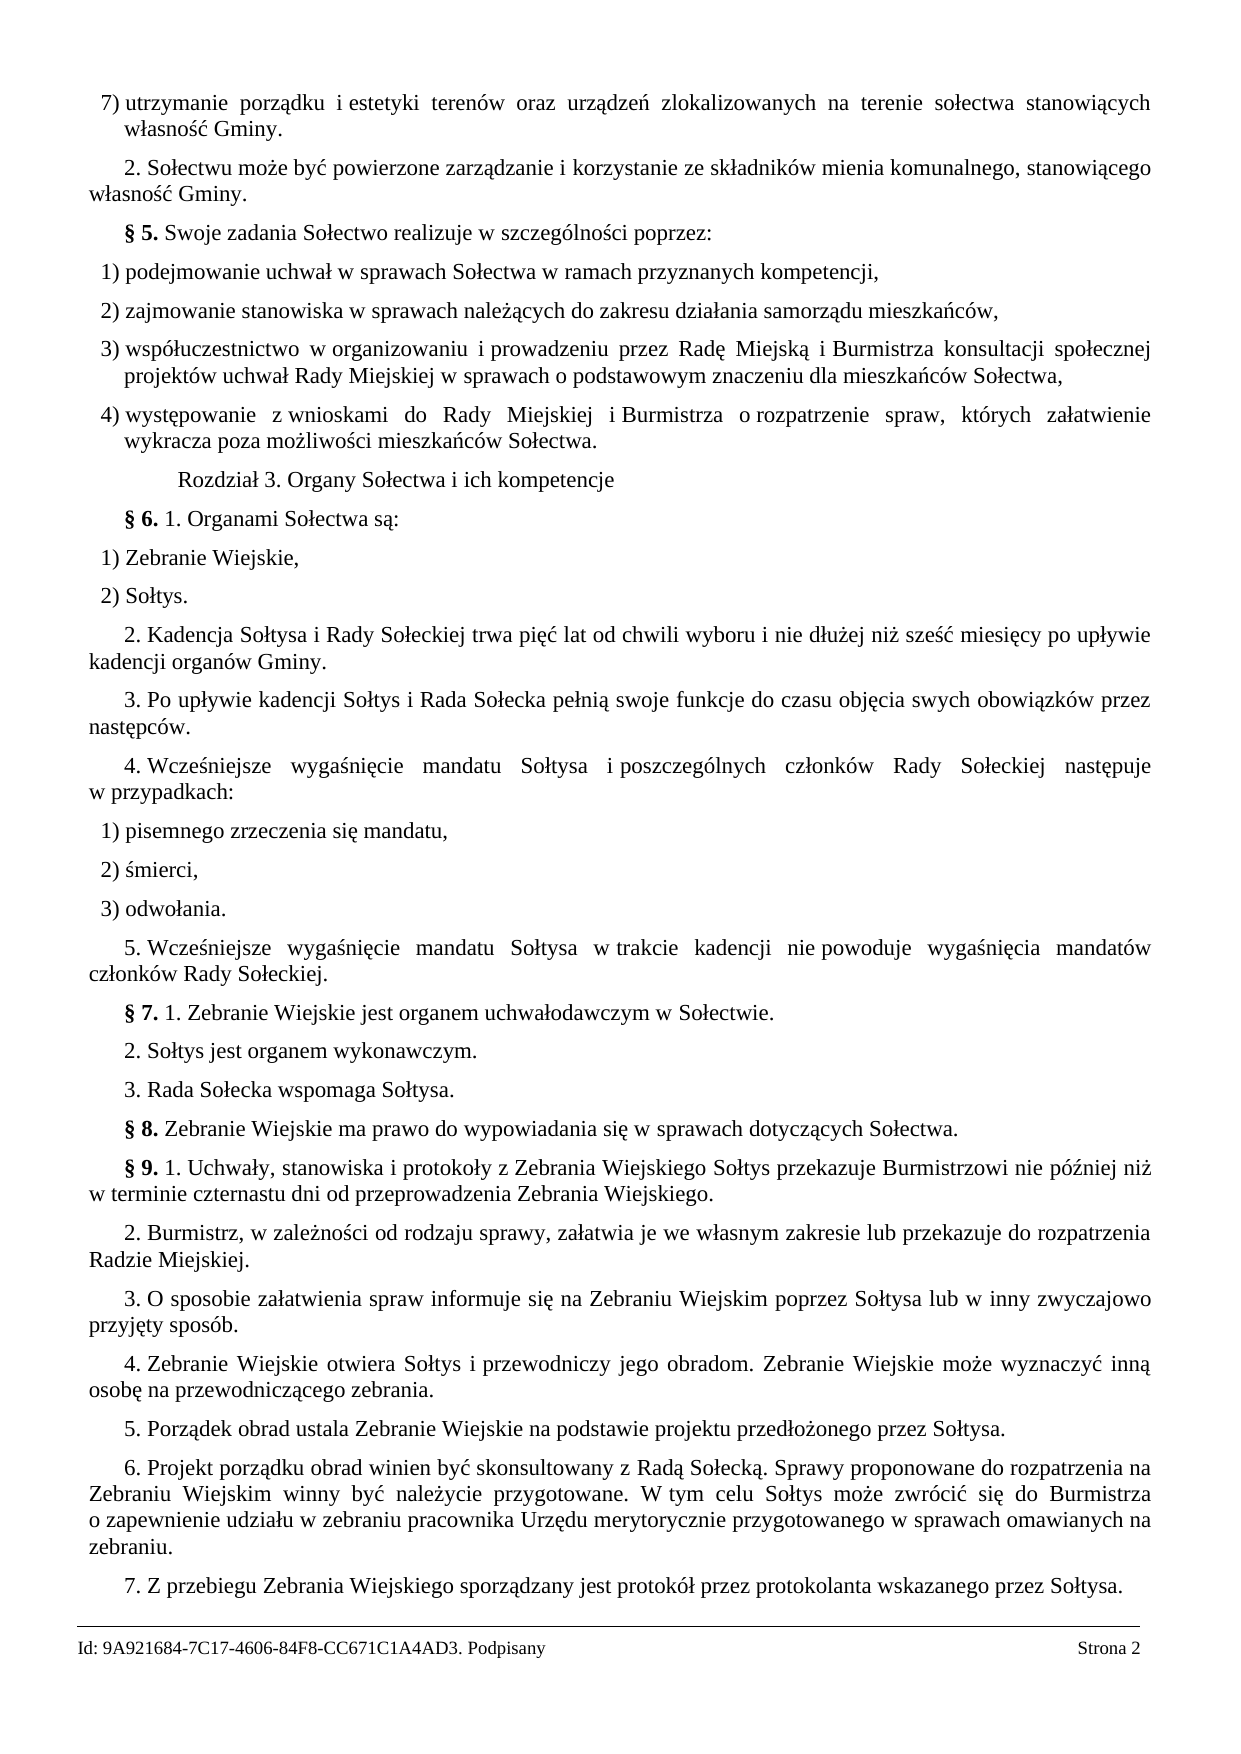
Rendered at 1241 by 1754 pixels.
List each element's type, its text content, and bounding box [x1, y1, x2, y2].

text § 5. Swoje zadania Sołectwo realizuje w szczególności poprzez: [88, 219, 1152, 245]
text § 6. 1. Organami Sołectwa są: [88, 505, 1152, 531]
text 7. Z przebiegu Zebrania Wiejskiego sporządzany jest protokół przez protokolanta wskazanego przez Sołtysa. [88, 1572, 1152, 1598]
text 3. Rada Sołecka wspomaga Sołtysa. [88, 1076, 1152, 1103]
text Rozdział 3. Organy Sołectwa i ich kompetencje [153, 466, 1152, 492]
text 2) zajmowanie stanowiska w sprawach należących do zakresu działania samorządu mieszkańców, [100, 297, 1152, 323]
text 7) utrzymanie porządku i estetyki terenów oraz urządzeń zlokalizowanych na terenie sołectwa stanowiących własność Gminy. [100, 88, 1152, 141]
text 5. Porządek obrad ustala Zebranie Wiejskie na podstawie projektu przedłożonego przez Sołtysa. [88, 1415, 1152, 1441]
text 1) Zebranie Wiejskie, [100, 544, 1152, 570]
text 4. Wcześniejsze wygaśnięcie mandatu Sołtysa i poszczególnych członków Rady Sołeckiej następuje w przypadkach: [88, 752, 1152, 804]
text 3. O sposobie załatwienia spraw informuje się na Zebraniu Wiejskim poprzez Sołtysa lub w inny zwyczajowo przyjęty sposób. [88, 1284, 1152, 1337]
text 3. Po upływie kadencji Sołtys i Rada Sołecka pełnią swoje funkcje do czasu objęcia swych obowiązków przez następców. [88, 687, 1152, 739]
text § 8. Zebranie Wiejskie ma prawo do wypowiadania się w sprawach dotyczących Sołectwa. [88, 1115, 1152, 1142]
text 5. Wcześniejsze wygaśnięcie mandatu Sołtysa w trakcie kadencji nie powoduje wygaśnięcia mandatów członków Rady Sołeckiej. [88, 933, 1152, 986]
text 4. Zebranie Wiejskie otwiera Sołtys i przewodniczy jego obradom. Zebranie Wiejskie może wyznaczyć inną osobę na przewodniczącego zebrania. [88, 1350, 1152, 1402]
text 2. Burmistrz, w zależności od rodzaju sprawy, załatwia je we własnym zakresie lub przekazuje do rozpatrzenia Radzie Miejskiej. [88, 1219, 1152, 1272]
text § 9. 1. Uchwały, stanowiska i protokoły z Zebrania Wiejskiego Sołtys przekazuje Burmistrzowi nie później niż w terminie czternastu dni od przeprowadzenia Zebrania Wiejskiego. [88, 1154, 1152, 1207]
text § 7. 1. Zebranie Wiejskie jest organem uchwałodawczym w Sołectwie. [88, 999, 1152, 1025]
text 4) występowanie z wnioskami do Rady Miejskiej i Burmistrza o rozpatrzenie spraw, których załatwienie wykracza poza możliwości mieszkańców Sołectwa. [100, 401, 1152, 453]
text 3) odwołania. [100, 895, 1152, 921]
text 1) pisemnego zrzeczenia się mandatu, [100, 817, 1152, 843]
text 3) współuczestnictwo w organizowaniu i prowadzeniu przez Radę Miejską i Burmistrza konsultacji społecznej projektów uchwał Rady Miejskiej w sprawach o podstawowym znaczeniu dla mieszkańców Sołectwa, [100, 336, 1152, 388]
text 6. Projekt porządku obrad winien być skonsultowany z Radą Sołecką. Sprawy proponowane do rozpatrzenia na Zebraniu Wiejskim winny być należycie przygotowane. W tym celu Sołtys może zwrócić się do Burmistrza o zapewnienie udziału w zebraniu pracownika Urzędu merytorycznie przygotowanego w sprawach omawianych na zebraniu. [88, 1454, 1152, 1559]
text 2. Sołectwu może być powierzone zarządzanie i korzystanie ze składników mienia komunalnego, stanowiącego własność Gminy. [88, 154, 1152, 206]
text 2) śmierci, [100, 856, 1152, 882]
text 2. Sołtys jest organem wykonawczym. [88, 1038, 1152, 1064]
text 1) podejmowanie uchwał w sprawach Sołectwa w ramach przyznanych kompetencji, [100, 258, 1152, 284]
text 2. Kadencja Sołtysa i Rady Sołeckiej trwa pięć lat od chwili wyboru i nie dłużej niż sześć miesięcy po upływie kadencji organów Gminy. [88, 621, 1152, 674]
text 2) Sołtys. [100, 582, 1152, 609]
